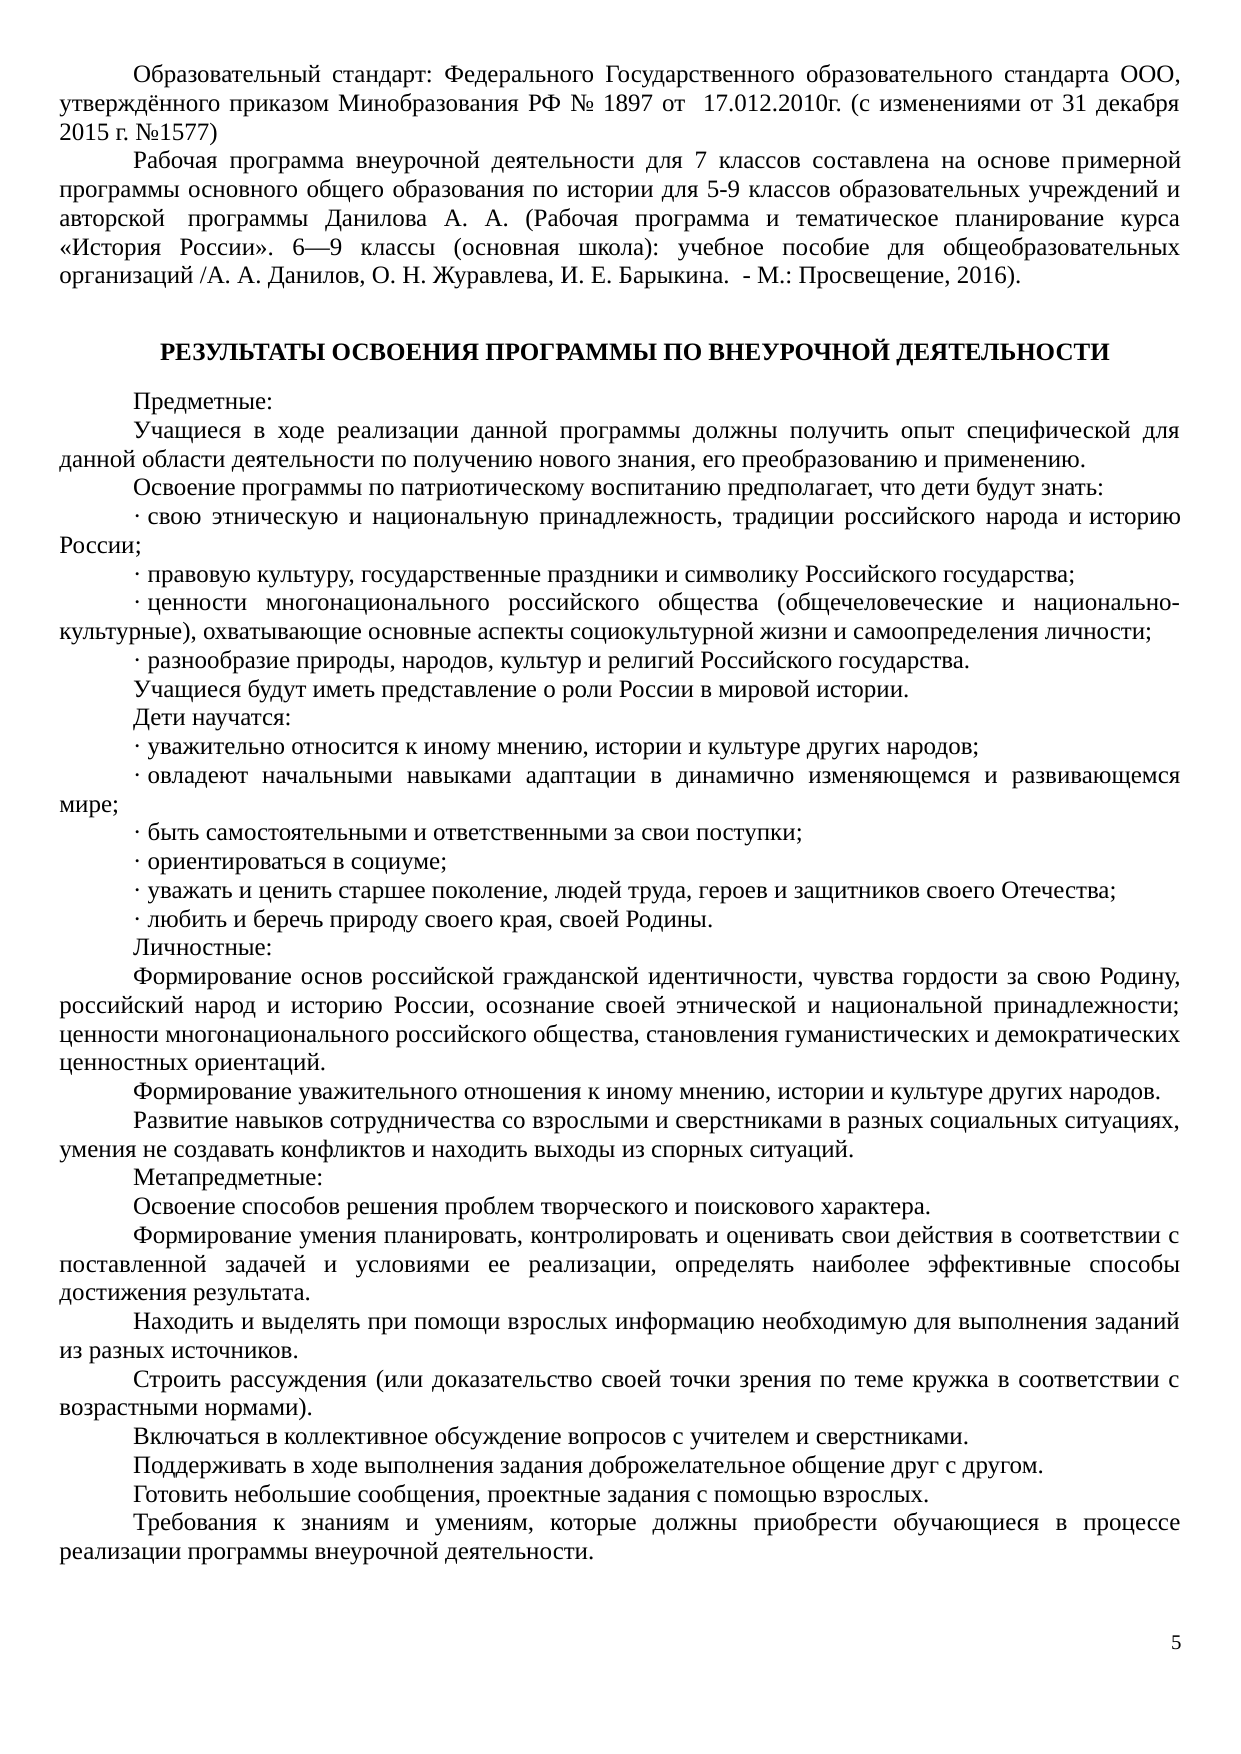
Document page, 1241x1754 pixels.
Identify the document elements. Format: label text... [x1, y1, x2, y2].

text Поддерживать в ходе выполнения задания доброжелательное общение друг с другом. [59, 1450, 1181, 1479]
text · быть самостоятельными и ответственными за свои поступки; [59, 817, 1181, 846]
text РЕЗУЛЬТАТЫ ОСВОЕНИЯ ПРОГРАММЫ ПО ВНЕУРОЧНОЙ ДЕЯТЕЛЬНОСТИ [59, 337, 1181, 366]
text · разнообразие природы, народов, культур и религий Российского государства. [59, 645, 1181, 674]
text Формирование основ российской гражданской идентичности, чувства гордости за свою Родину, российский народ и историю России, осознание своей этнической и национальной принадлежности; ценности многонационального российского общества, становления гуманистических и демократических ценностных ориентаций. [59, 961, 1181, 1076]
text Находить и выделять при помощи взрослых информацию необходимую для выполнения заданий из разных источников. [59, 1306, 1181, 1364]
text · уважительно относится к иному мнению, истории и культуре других народов; [59, 731, 1181, 760]
text · уважать и ценить старшее поколение, людей труда, героев и защитников своего Отечества; [59, 875, 1181, 904]
text Освоение программы по патриотическому воспитанию предполагает, что дети будут знать: [59, 472, 1181, 501]
text Предметные: [59, 386, 1181, 415]
text Образовательный стандарт: Федерального Государственного образовательного стандарта ООО, утверждённого приказом Минобразования РФ № 1897 от 17.012.2010г. (с изменениями от 31 декабря 2015 г. №1577) [59, 59, 1181, 145]
text Готовить небольшие сообщения, проектные задания с помощью взрослых. [59, 1479, 1181, 1507]
text Метапредметные: [59, 1162, 1181, 1191]
text Учащиеся будут иметь представление о роли России в мировой истории. [59, 674, 1181, 702]
text · ценности многонационального российского общества (общечеловеческие и национально-культурные), охватывающие основные аспекты социокультурной жизни и самоопределения личности; [59, 587, 1181, 645]
text · свою этническую и национальную принадлежность, традиции российского народа и историю России; [59, 501, 1181, 559]
text Формирование умения планировать, контролировать и оценивать свои действия в соответствии с поставленной задачей и условиями ее реализации, определять наиболее эффективные способы достижения результата. [59, 1220, 1181, 1306]
text Формирование уважительного отношения к иному мнению, истории и культуре других народов. [59, 1076, 1181, 1105]
text Освоение способов решения проблем творческого и поискового характера. [59, 1191, 1181, 1220]
text Личностные: [59, 932, 1181, 961]
text · правовую культуру, государственные праздники и символику Российского государства; [59, 559, 1181, 587]
text Учащиеся в ходе реализации данной программы должны получить опыт специфической для данной области деятельности по получению нового знания, его преобразованию и применению. [59, 415, 1181, 472]
text · любить и беречь природу своего края, своей Родины. [59, 904, 1181, 932]
text Развитие навыков сотрудничества со взрослыми и сверстниками в разных социальных ситуациях, умения не создавать конфликтов и находить выходы из спорных ситуаций. [59, 1105, 1181, 1162]
text Рабочая программа внеурочной деятельности для 7 классов составлена на основе примерной программы основного общего образования по истории для 5-9 классов образовательных учреждений и авторской программы Данилова А. А. (Рабочая программа и тематическое планирование курса «История России». 6—9 классы (основная школа): учебное пособие для общеобразовательных организаций /А. А. Данилов, О. Н. Журавлева, И. Е. Барыкина. - М.: Просвещение, 2016). [59, 145, 1181, 289]
text Строить рассуждения (или доказательство своей точки зрения по теме кружка в соответствии с возрастными нормами). [59, 1364, 1181, 1421]
text Требования к знаниям и умениям, которые должны приобрести обучающиеся в процессе реализации программы внеурочной деятельности. [59, 1507, 1181, 1565]
text · ориентироваться в социуме; [59, 846, 1181, 875]
text Дети научатся: [59, 702, 1181, 731]
text Включаться в коллективное обсуждение вопросов с учителем и сверстниками. [59, 1421, 1181, 1450]
text · овладеют начальными навыками адаптации в динамично изменяющемся и развивающемся мире; [59, 760, 1181, 817]
